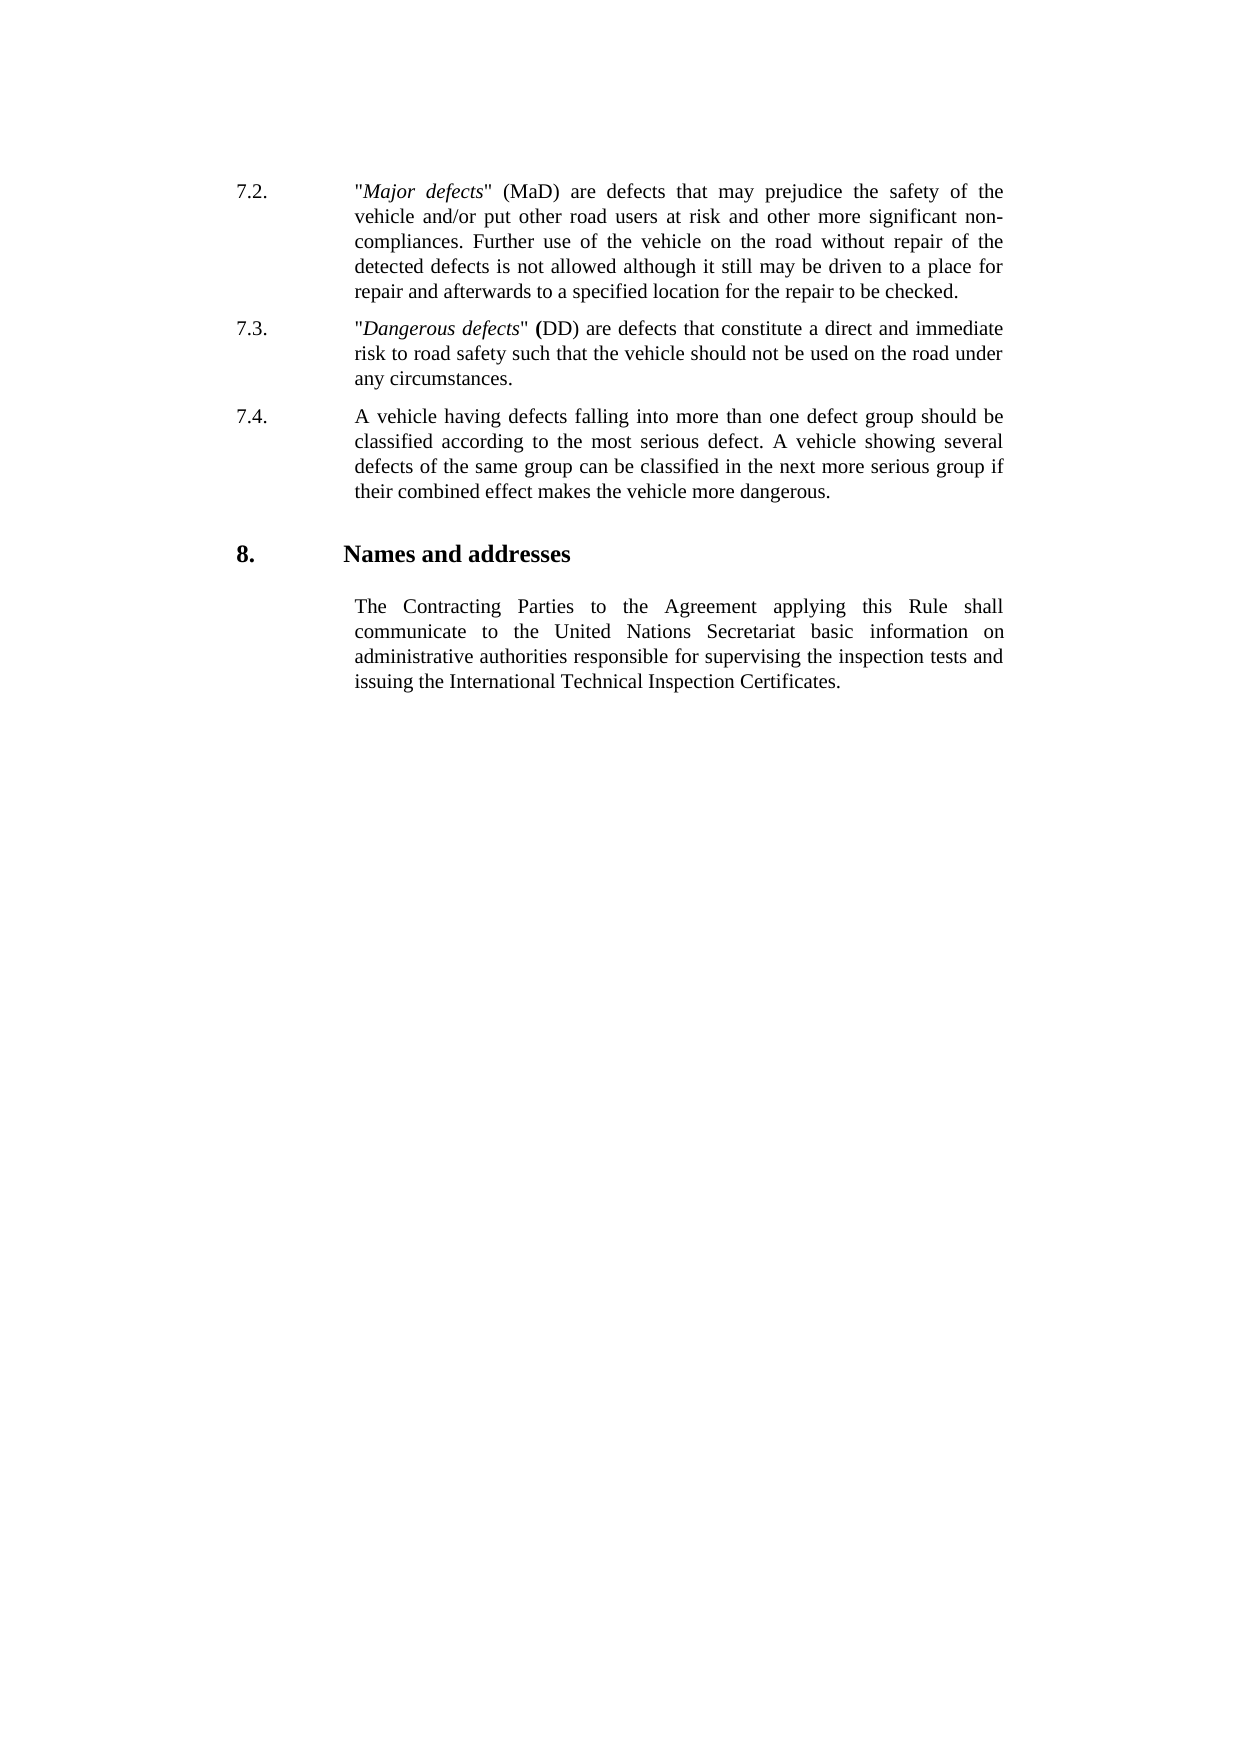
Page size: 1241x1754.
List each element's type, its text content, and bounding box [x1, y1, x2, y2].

text The Contracting Parties to the Agreement applying this Rule shall communicate to the United Nations Secretariat basic information on administrative authorities responsible for supervising the inspection tests and issuing the International Technical Inspection Certificates. [236, 593, 1004, 693]
text 7.3. "Dangerous defects" (DD) are defects that constitute a direct and immediate risk to road safety such that the vehicle should not be used on the road under any circumstances. [236, 315, 1004, 390]
text 7.4. A vehicle having defects falling into more than one defect group should be classified according to the most serious defect. A vehicle showing several defects of the same group can be classified in the next more serious group if their combined effect makes the vehicle more dangerous. [236, 403, 1004, 503]
text 8. Names and addresses [118, 540, 1004, 568]
text 7.2. "Major defects" (MaD) are defects that may prejudice the safety of the vehicle and/or put other road users at risk and other more significant non-compliances. Further use of the vehicle on the road without repair of the detected defects is not allowed although it still may be driven to a place for repair and afterwards to a specified location for the repair to be checked. [236, 178, 1004, 303]
